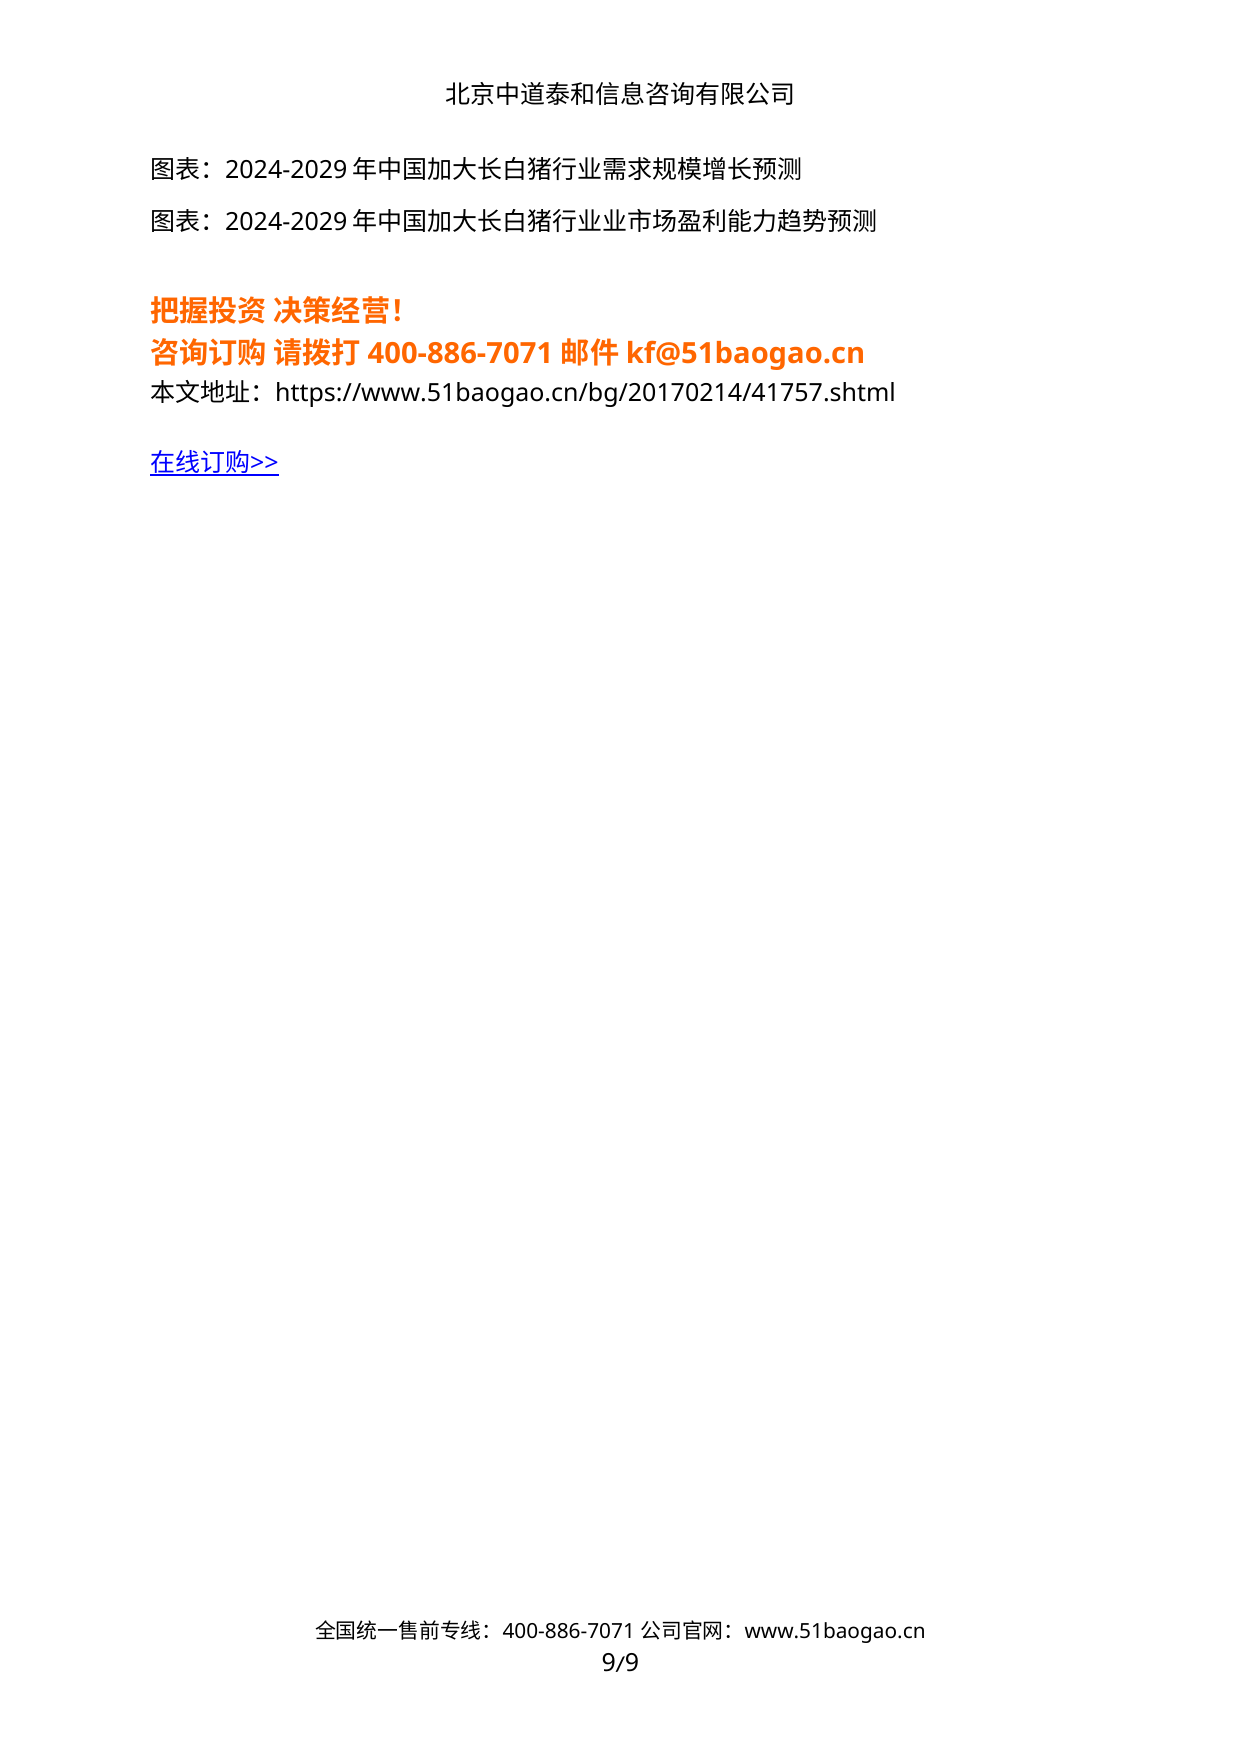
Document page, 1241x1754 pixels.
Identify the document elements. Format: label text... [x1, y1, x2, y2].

text 图表：2024-2029年中国加大长白猪行业业市场盈利能力趋势预测 [150, 202, 1090, 238]
text 把握投资 决策经营！咨询订购 请拨打 400-886-7071 邮件 kf@51baogao.cn本文地址：https://www.51baogao.cn/bg/20170214/41757.shtml [150, 254, 1090, 409]
text 图表：2024-2029年中国加大长白猪行业需求规模增长预测 [150, 150, 1090, 186]
text 在线订购>> [150, 409, 1090, 479]
